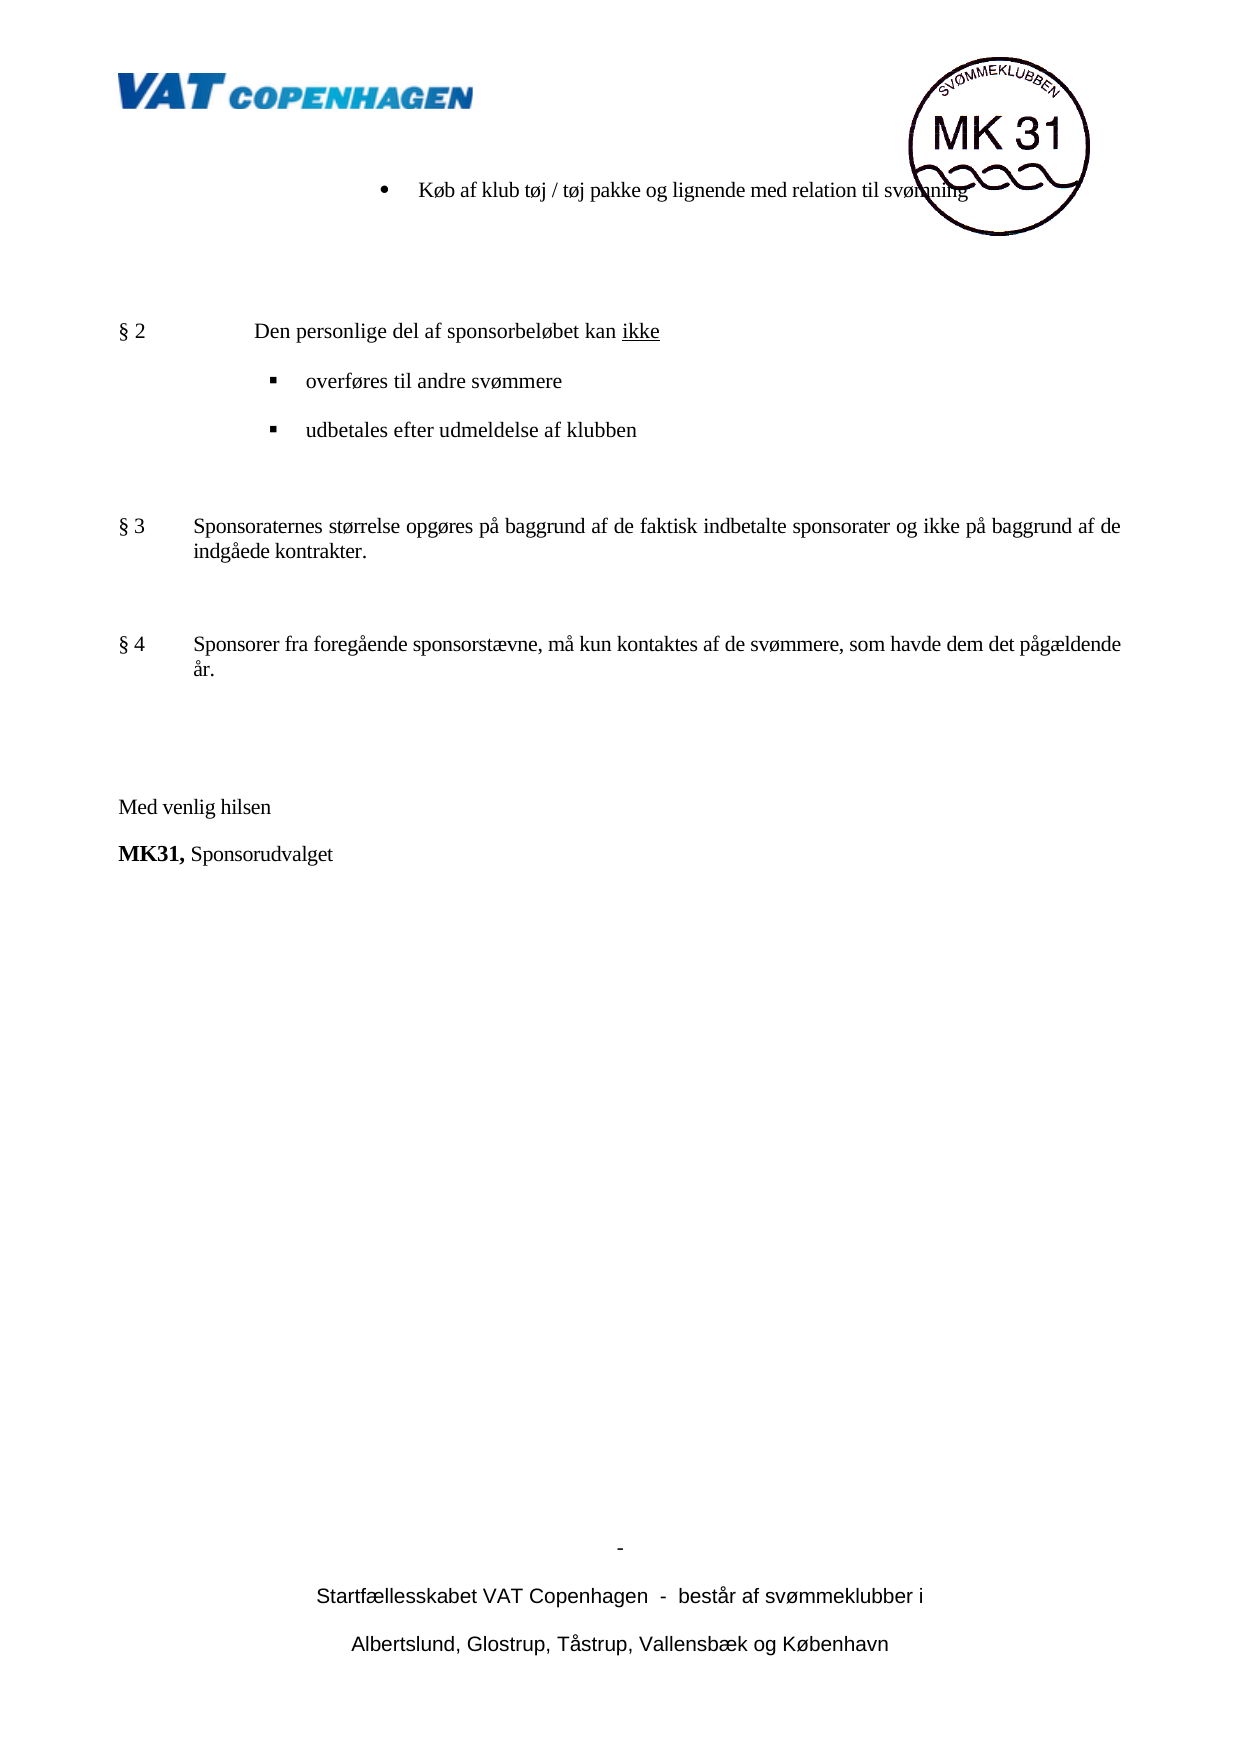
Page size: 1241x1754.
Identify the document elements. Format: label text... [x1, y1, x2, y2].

list udbetales efter udmeldelse af klubben [268, 417, 1122, 443]
text § 3 Sponsoraternes størrelse opgøres på baggrund af de faktisk indbetalte sponsorater og ikke på baggrund af de indgåede kontrakter. [118, 513, 1122, 564]
list overføres til andre svømmere [268, 368, 1122, 393]
text § 4 Sponsorer fra foregående sponsorstævne, må kun kontaktes af de svømmere, som havde dem det pågældende år. [118, 631, 1122, 681]
text MK31, Sponsorudvalget [118, 840, 1122, 866]
picture [887, 45, 1125, 250]
text Med venlig hilsen [118, 794, 1122, 819]
text § 2 Den personlige del af sponsorbeløbet kan ikke [118, 318, 1122, 343]
list Køb af klub tøj / tøj pakke og lignende med relation til svømning [381, 177, 1122, 202]
